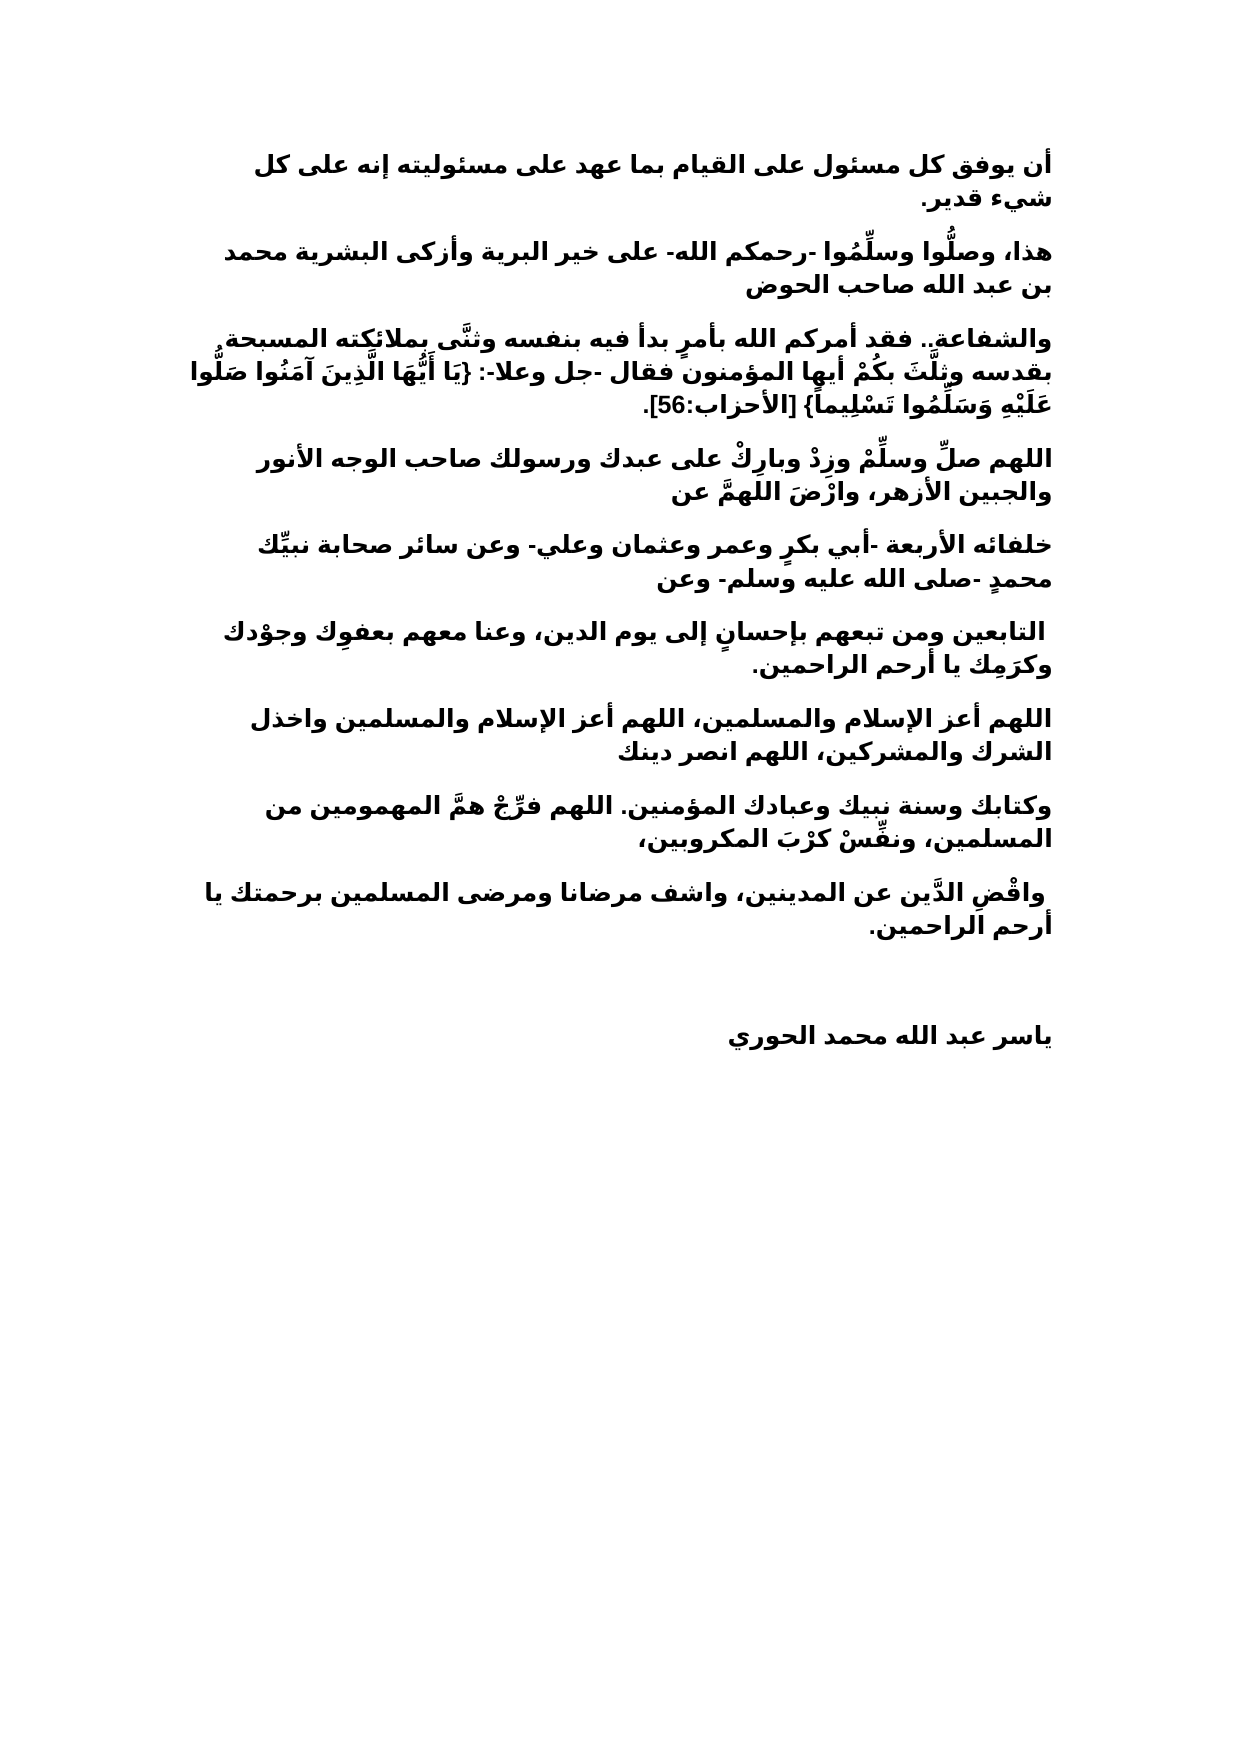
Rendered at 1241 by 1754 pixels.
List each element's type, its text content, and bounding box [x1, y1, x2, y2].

text اللهم أعز الإسلام والمسلمين، اللهم أعز الإسلام والمسلمين واخذل الشرك والمشركين، اللهم انصر دينك [187, 704, 1053, 766]
text اللهم صلِّ وسلِّمْ وزِدْ وبارِكْ على عبدك ورسولك صاحب الوجه الأنور والجبين الأزهر، وارْضَ اللهمَّ عن [187, 444, 1053, 505]
text التابعين ومن تبعهم بإحسانٍ إلى يوم الدين، وعنا معهم بعفوِك وجوْدك وكرَمِك يا أرحم الراحمين. [187, 617, 1053, 679]
text أن يوفق كل مسئول على القيام بما عهد على مسئوليته إنه على كل شيء قدير. [187, 150, 1053, 212]
text وكتابك وسنة نبيك وعبادك المؤمنين. اللهم فرِّجْ همَّ المهمومين من المسلمين، ونفِّسْ كرْبَ المكروبين، [187, 791, 1053, 853]
text خلفائه الأربعة -أبي بكرٍ وعمر وعثمان وعلي- وعن سائر صحابة نبيِّك محمدٍ -صلى الله عليه وسلم- وعن [187, 531, 1053, 592]
text واقْضِ الدَّين عن المدينين، واشف مرضانا ومرضى المسلمين برحمتك يا أرحم الراحمين. [187, 878, 1053, 940]
text هذا، وصلُّوا وسلِّمُوا -رحمكم الله- على خير البرية وأزكى البشرية محمد بن عبد الله صاحب الحوض [187, 237, 1053, 299]
text ياسر عبد الله محمد الحوري [187, 1021, 1053, 1049]
text والشفاعة.. فقد أمركم الله بأمرٍ بدأ فيه بنفسه وثنَّى بملائكته المسبحة بقدسه وثلَّثَ بكُمْ أيها المؤمنون فقال -جل وعلا-: {يَا أَيُّهَا الَّذِينَ آمَنُوا صَلُّوا عَلَيْهِ وَسَلِّمُوا تَسْلِيماً} [الأحزاب:56]. [187, 324, 1053, 418]
